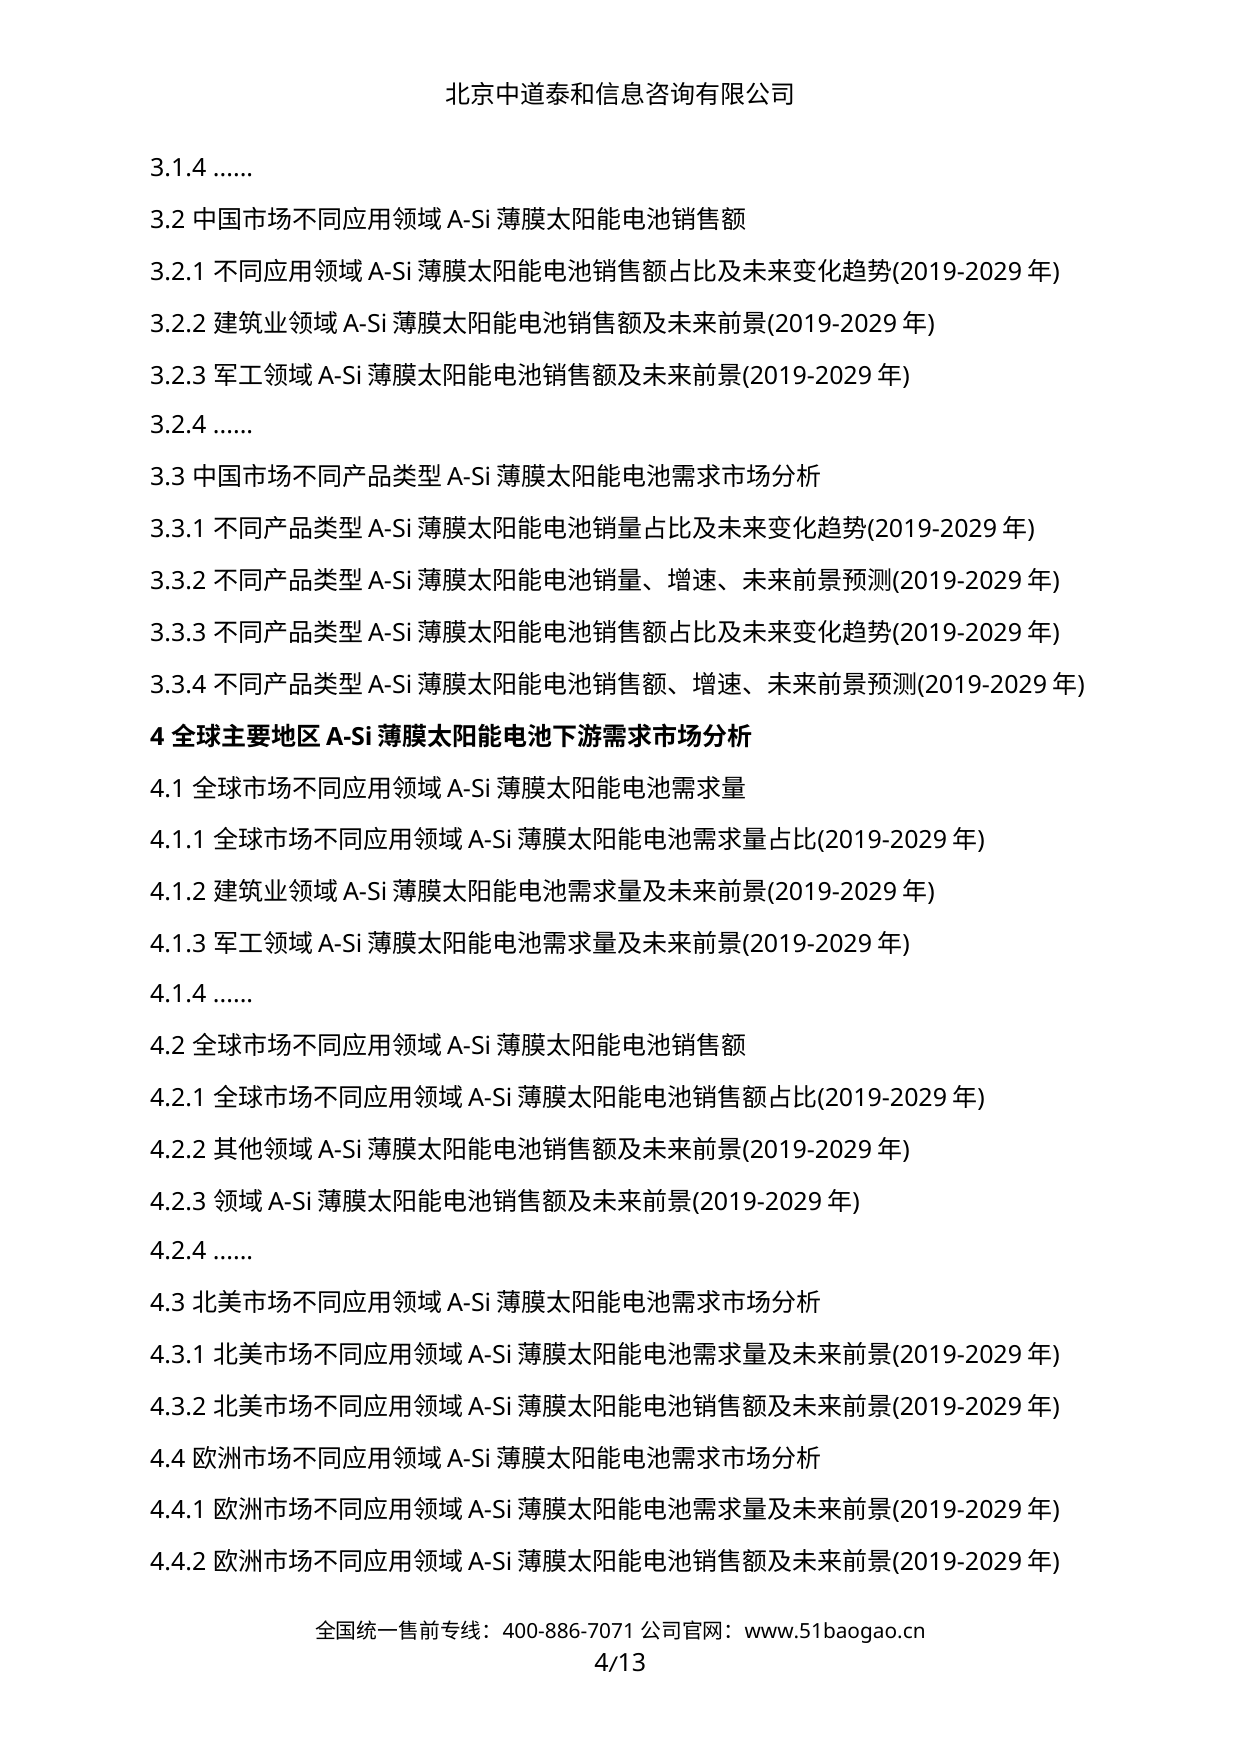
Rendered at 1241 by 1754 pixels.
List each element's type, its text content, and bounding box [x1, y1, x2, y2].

text 4 全球主要地区A-Si薄膜太阳能电池下游需求市场分析 [150, 716, 1090, 752]
text 3.3.3 不同产品类型A-Si薄膜太阳能电池销售额占比及未来变化趋势(2019-2029年) [150, 612, 1090, 649]
text 3.2.3 军工领域A-Si薄膜太阳能电池销售额及未来前景(2019-2029年) [150, 355, 1090, 392]
text 4.1.3 军工领域A-Si薄膜太阳能电池需求量及未来前景(2019-2029年) [150, 924, 1090, 960]
text 4.4 欧洲市场不同应用领域A-Si薄膜太阳能电池需求市场分析 [150, 1438, 1090, 1474]
text 4.2.4 ...... [150, 1233, 1090, 1267]
text 4.1.2 建筑业领域A-Si薄膜太阳能电池需求量及未来前景(2019-2029年) [150, 872, 1090, 908]
text 4.2 全球市场不同应用领域A-Si薄膜太阳能电池销售额 [150, 1025, 1090, 1062]
text 4.4.2 欧洲市场不同应用领域A-Si薄膜太阳能电池销售额及未来前景(2019-2029年) [150, 1542, 1090, 1578]
text 4.1 全球市场不同应用领域A-Si薄膜太阳能电池需求量 [150, 768, 1090, 804]
text 3.3.4 不同产品类型A-Si薄膜太阳能电池销售额、增速、未来前景预测(2019-2029年) [150, 664, 1090, 701]
text 3.2.2 建筑业领域A-Si薄膜太阳能电池销售额及未来前景(2019-2029年) [150, 303, 1090, 340]
text 3.3.1 不同产品类型A-Si薄膜太阳能电池销量占比及未来变化趋势(2019-2029年) [150, 509, 1090, 545]
text 4.1.1 全球市场不同应用领域A-Si薄膜太阳能电池需求量占比(2019-2029年) [150, 820, 1090, 856]
text 3.1.4 ...... [150, 150, 1090, 184]
text 3.2 中国市场不同应用领域A-Si薄膜太阳能电池销售额 [150, 200, 1090, 236]
text 4.1.4 ...... [150, 976, 1090, 1010]
text 4.2.3 领域A-Si薄膜太阳能电池销售额及未来前景(2019-2029年) [150, 1181, 1090, 1217]
text 3.3.2 不同产品类型A-Si薄膜太阳能电池销量、增速、未来前景预测(2019-2029年) [150, 561, 1090, 597]
text 3.2.1 不同应用领域A-Si薄膜太阳能电池销售额占比及未来变化趋势(2019-2029年) [150, 252, 1090, 288]
text 4.3.1 北美市场不同应用领域A-Si薄膜太阳能电池需求量及未来前景(2019-2029年) [150, 1334, 1090, 1371]
text 4.4.1 欧洲市场不同应用领域A-Si薄膜太阳能电池需求量及未来前景(2019-2029年) [150, 1490, 1090, 1526]
text 4.2.2 其他领域A-Si薄膜太阳能电池销售额及未来前景(2019-2029年) [150, 1129, 1090, 1165]
text 4.2.1 全球市场不同应用领域A-Si薄膜太阳能电池销售额占比(2019-2029年) [150, 1077, 1090, 1113]
text 3.3 中国市场不同产品类型A-Si薄膜太阳能电池需求市场分析 [150, 457, 1090, 493]
text 3.2.4 ...... [150, 407, 1090, 441]
text 4.3 北美市场不同应用领域A-Si薄膜太阳能电池需求市场分析 [150, 1282, 1090, 1319]
text 4.3.2 北美市场不同应用领域A-Si薄膜太阳能电池销售额及未来前景(2019-2029年) [150, 1386, 1090, 1422]
